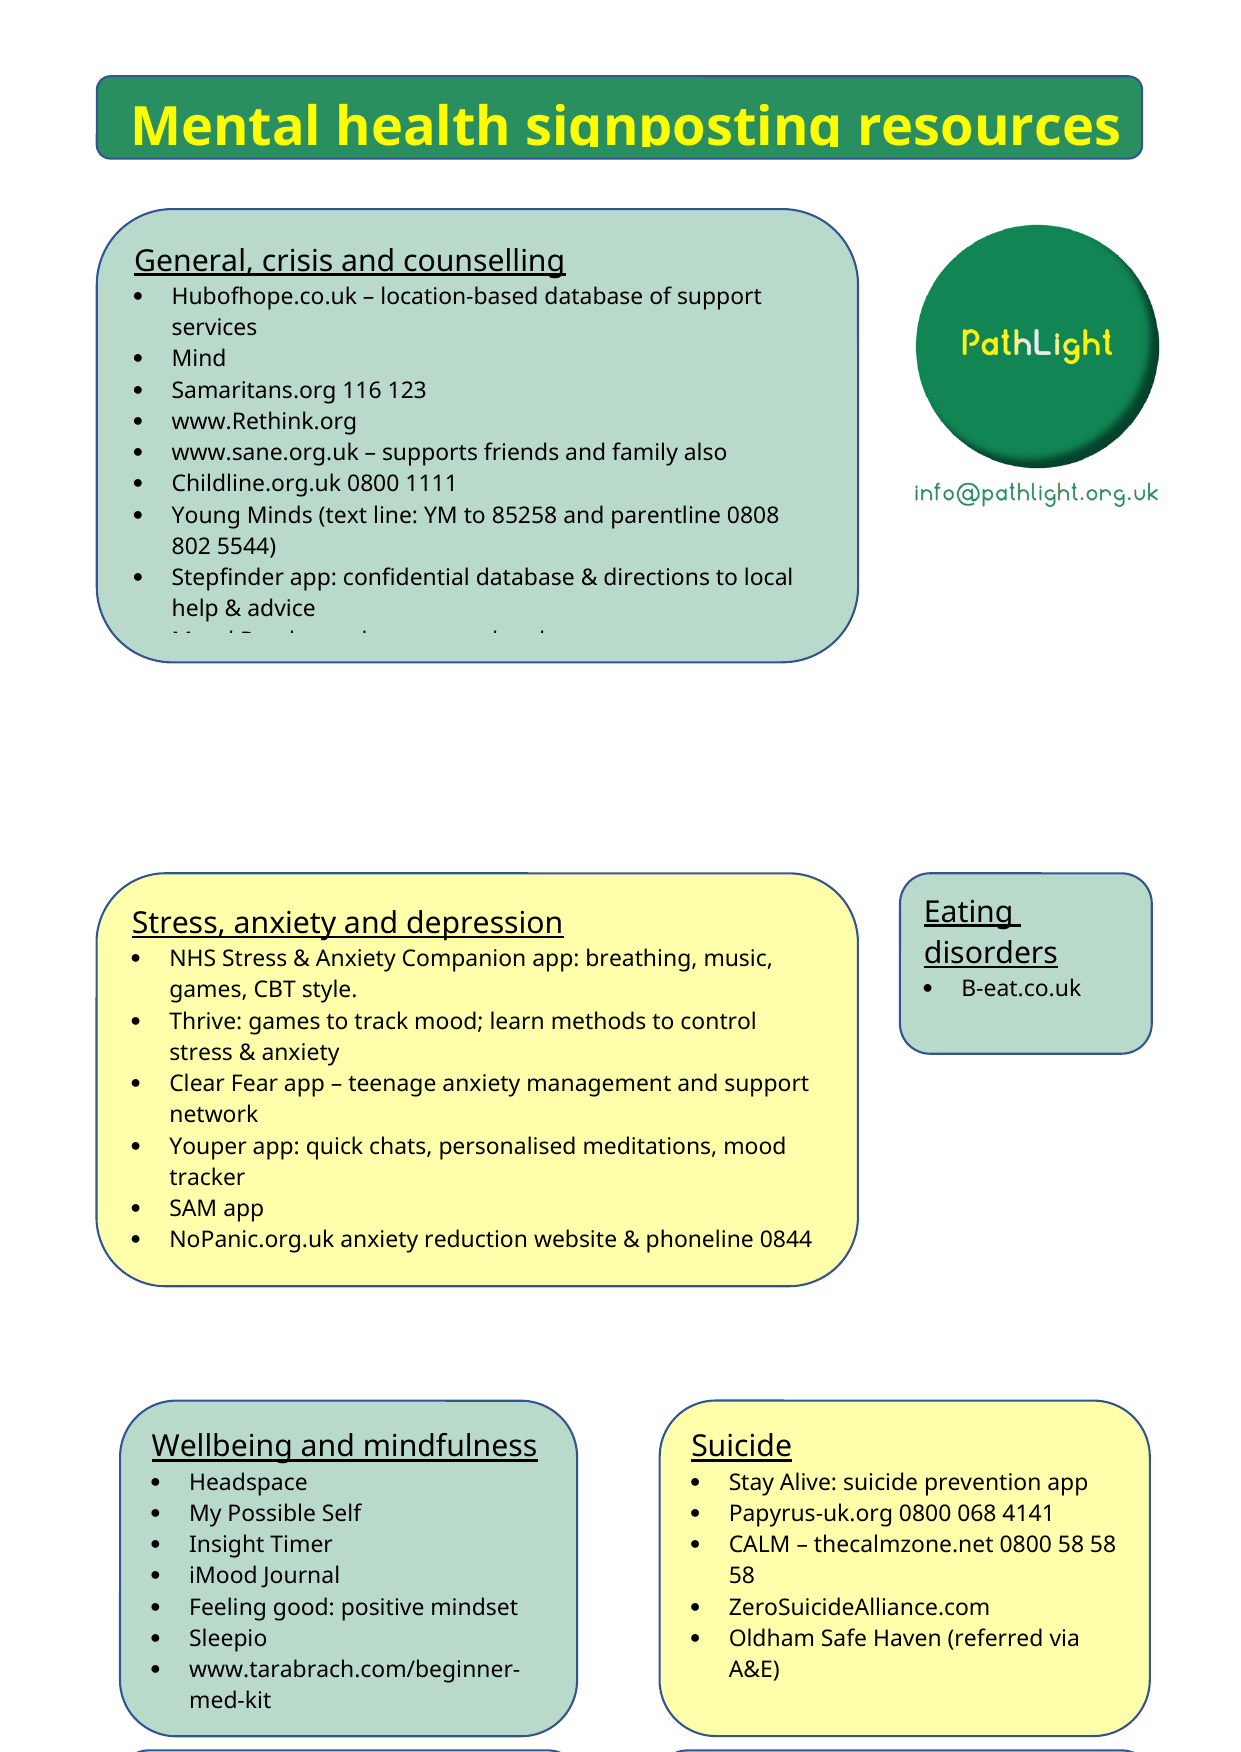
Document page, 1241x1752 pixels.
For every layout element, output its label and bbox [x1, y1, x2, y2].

picture [887, 216, 1185, 514]
